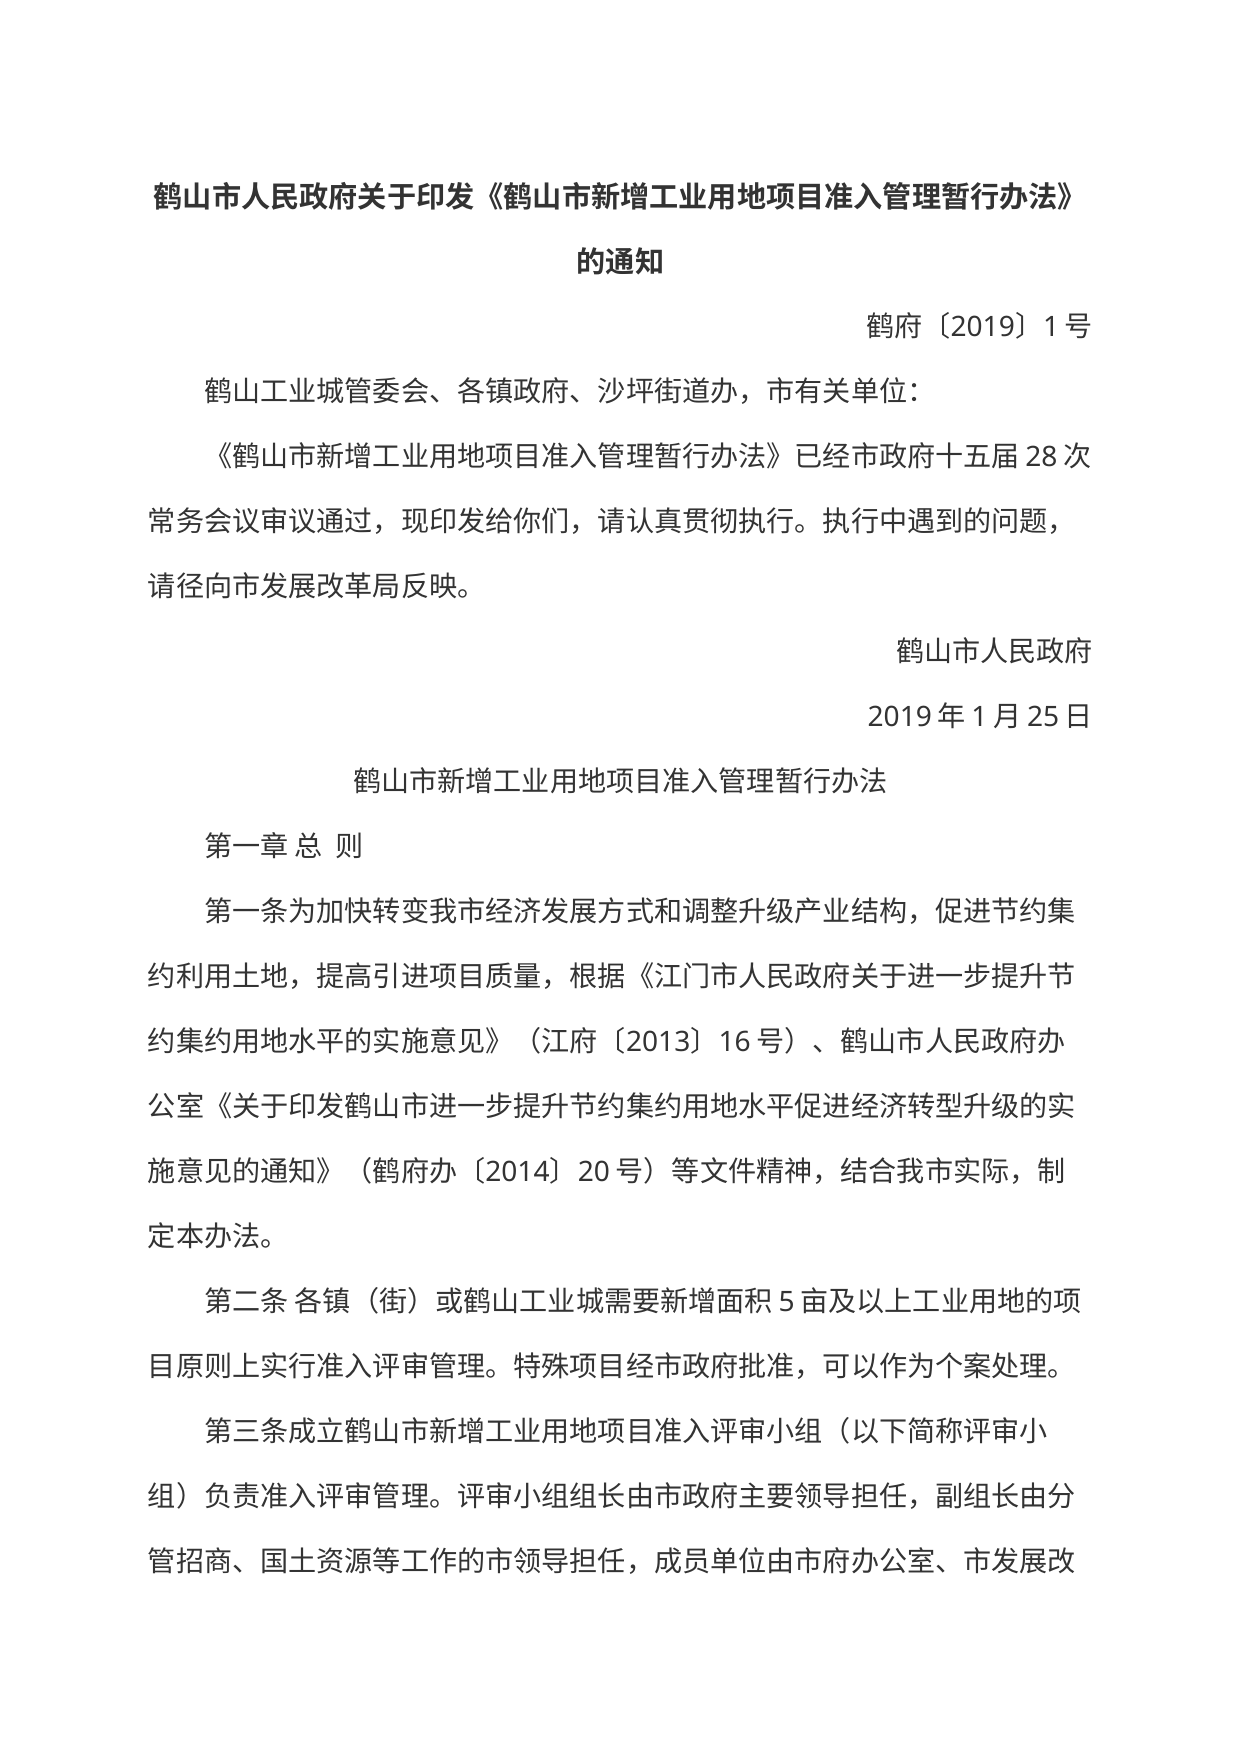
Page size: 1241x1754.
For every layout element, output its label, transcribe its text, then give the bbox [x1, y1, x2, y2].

text 鹤山市新增工业用地项目准入管理暂行办法 [148, 747, 1093, 812]
text 鹤山市人民政府关于印发《鹤山市新增工业用地项目准入管理暂行办法》的通知 [148, 162, 1093, 292]
text 《鹤山市新增工业用地项目准入管理暂行办法》已经市政府十五届28次常务会议审议通过，现印发给你们，请认真贯彻执行。执行中遇到的问题，请径向市发展改革局反映。 [148, 422, 1093, 617]
text 鹤山市人民政府 [148, 617, 1093, 682]
text 鹤府〔2019〕1号 [148, 292, 1093, 357]
text 第二条 各镇（街）或鹤山工业城需要新增面积5亩及以上工业用地的项目原则上实行准入评审管理。特殊项目经市政府批准，可以作为个案处理。 [148, 1267, 1093, 1397]
text 第一章 总 则 [148, 812, 1093, 877]
text 2019年1月25日 [148, 682, 1093, 747]
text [148, 1397, 1093, 1592]
text 鹤山工业城管委会、各镇政府、沙坪街道办，市有关单位： [148, 357, 1093, 422]
text 第一条为加快转变我市经济发展方式和调整升级产业结构，促进节约集约利用土地，提高引进项目质量，根据《江门市人民政府关于进一步提升节约集约用地水平的实施意见》（江府〔2013〕16号）、鹤山市人民政府办公室《关于印发鹤山市进一步提升节约集约用地水平促进经济转型升级的实施意见的通知》（鹤府办〔2014〕20号）等文件精神，结合我市实际，制定本办法。 [148, 877, 1093, 1267]
